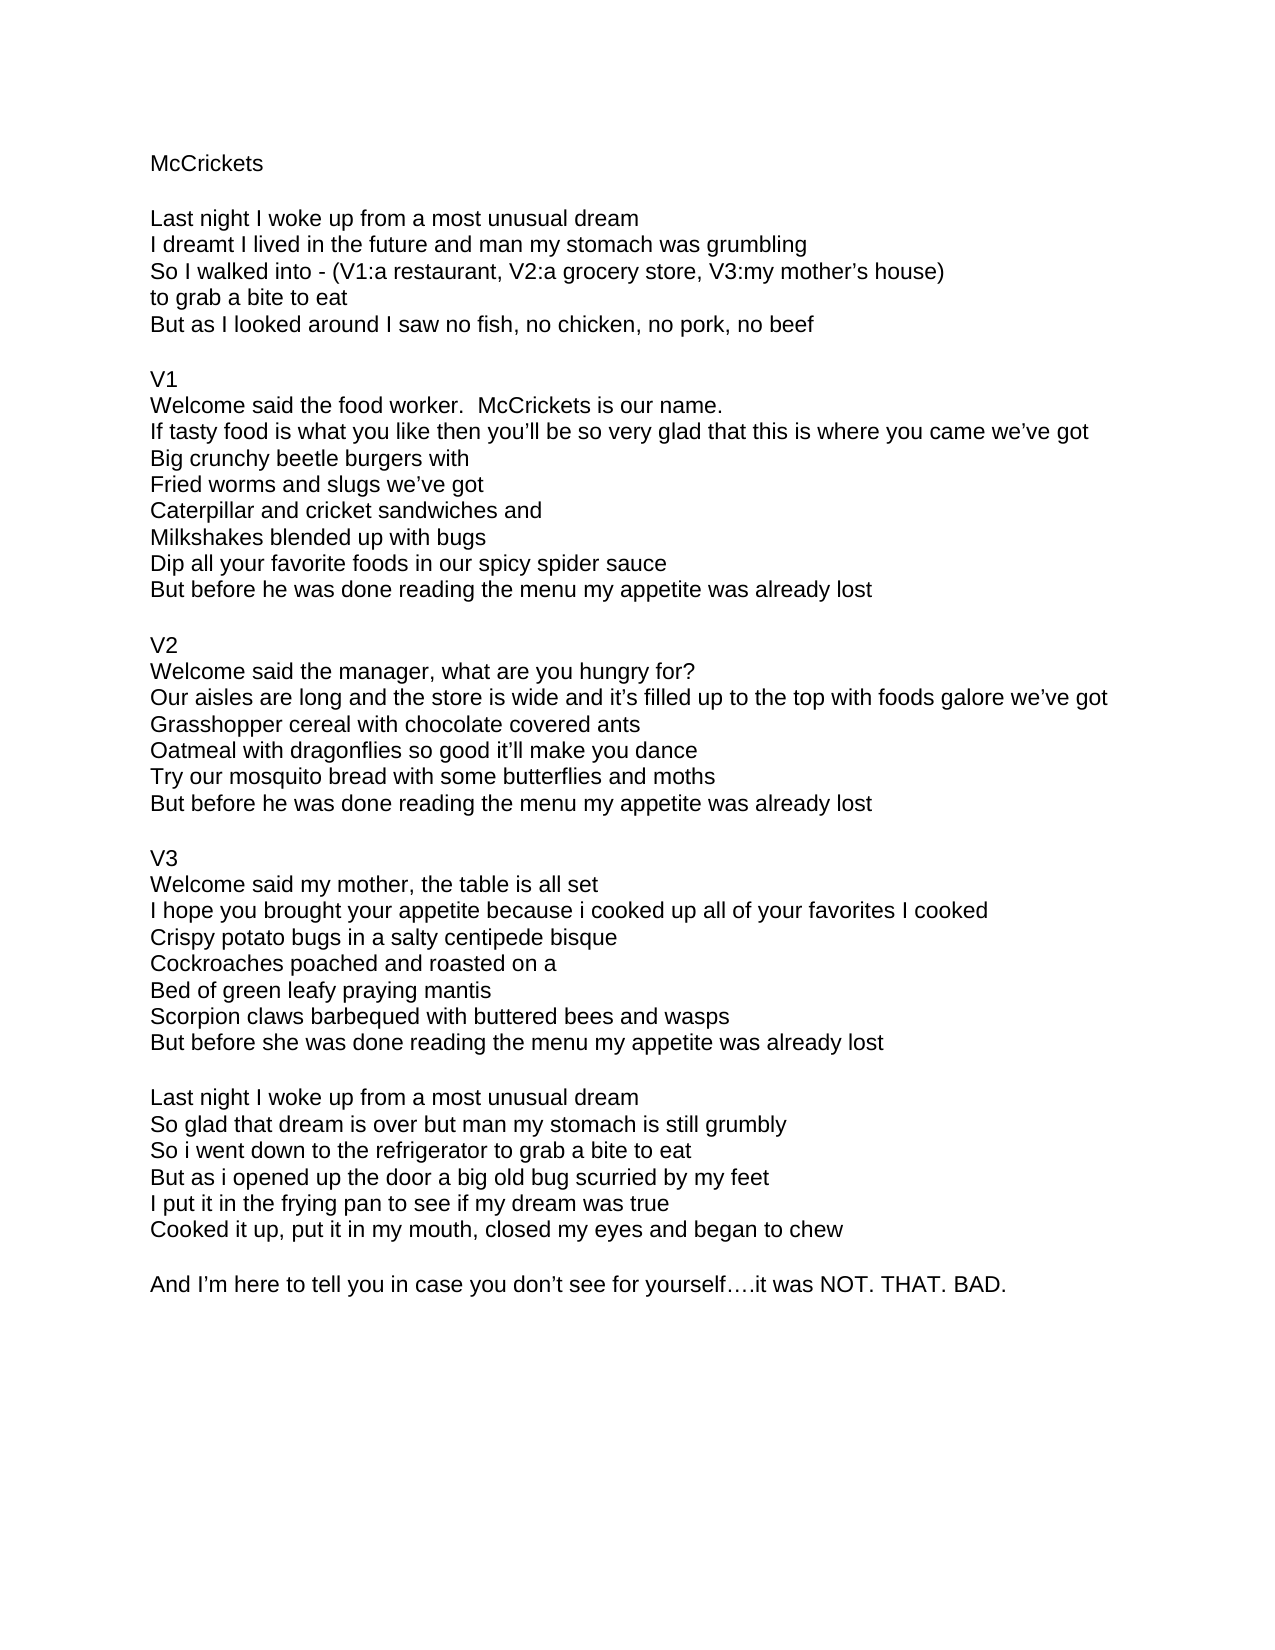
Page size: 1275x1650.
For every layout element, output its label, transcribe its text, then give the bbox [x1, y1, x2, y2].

text So I walked into - (V1:a restaurant, V2:a grocery store, V3:my mother’s house) [150, 258, 1125, 284]
text V1 [150, 366, 1125, 392]
text Welcome said the manager, what are you hungry for? [150, 658, 1125, 684]
text Milkshakes blended up with bugs [150, 524, 1125, 550]
text Crispy potato bugs in a salty centipede bisque [150, 924, 1125, 950]
text So glad that dream is over but man my stomach is still grumbly [150, 1111, 1125, 1137]
text V3 [150, 845, 1125, 871]
text Our aisles are long and the store is wide and it’s filled up to the top with foods galore we’ve got [150, 684, 1125, 711]
text Last night I woke up from a most unusual dream [150, 1084, 1125, 1111]
text But before he was done reading the menu my appetite was already lost [150, 790, 1125, 816]
text Grasshopper cereal with chocolate covered ants [150, 711, 1125, 737]
text I put it in the frying pan to see if my dream was true [150, 1190, 1125, 1216]
text I hope you brought your appetite because i cooked up all of your favorites I cooked [150, 897, 1125, 924]
text But before she was done reading the menu my appetite was already lost [150, 1029, 1125, 1056]
text Oatmeal with dragonflies so good it’ll make you dance [150, 737, 1125, 763]
text But as I looked around I saw no fish, no chicken, no pork, no beef [150, 311, 1125, 337]
text Welcome said my mother, the table is all set [150, 871, 1125, 897]
text Big crunchy beetle burgers with [150, 445, 1125, 471]
text Cooked it up, put it in my mouth, closed my eyes and began to chew [150, 1216, 1125, 1242]
text Welcome said the food worker. McCrickets is our name. [150, 392, 1125, 418]
text If tasty food is what you like then you’ll be so very glad that this is where you came we’ve got [150, 418, 1125, 445]
text I dreamt I lived in the future and man my stomach was grumbling [150, 231, 1125, 258]
text But before he was done reading the menu my appetite was already lost [150, 576, 1125, 603]
text Scorpion claws barbequed with buttered bees and wasps [150, 1003, 1125, 1029]
text Dip all your favorite foods in our spicy spider sauce [150, 550, 1125, 576]
text Cockroaches poached and roasted on a [150, 950, 1125, 977]
text Fried worms and slugs we’ve got [150, 471, 1125, 497]
text V2 [150, 632, 1125, 658]
text But as i opened up the door a big old bug scurried by my feet [150, 1163, 1125, 1190]
text Last night I woke up from a most unusual dream [150, 205, 1125, 231]
text McCrickets [150, 150, 1125, 176]
text And I’m here to tell you in case you don’t see for yourself….it was NOT. THAT. BAD. [150, 1271, 1125, 1298]
text Bed of green leafy praying mantis [150, 977, 1125, 1003]
text Caterpillar and cricket sandwiches and [150, 497, 1125, 524]
text Try our mosquito bread with some butterflies and moths [150, 763, 1125, 790]
text So i went down to the refrigerator to grab a bite to eat [150, 1137, 1125, 1163]
text to grab a bite to eat [150, 284, 1125, 311]
